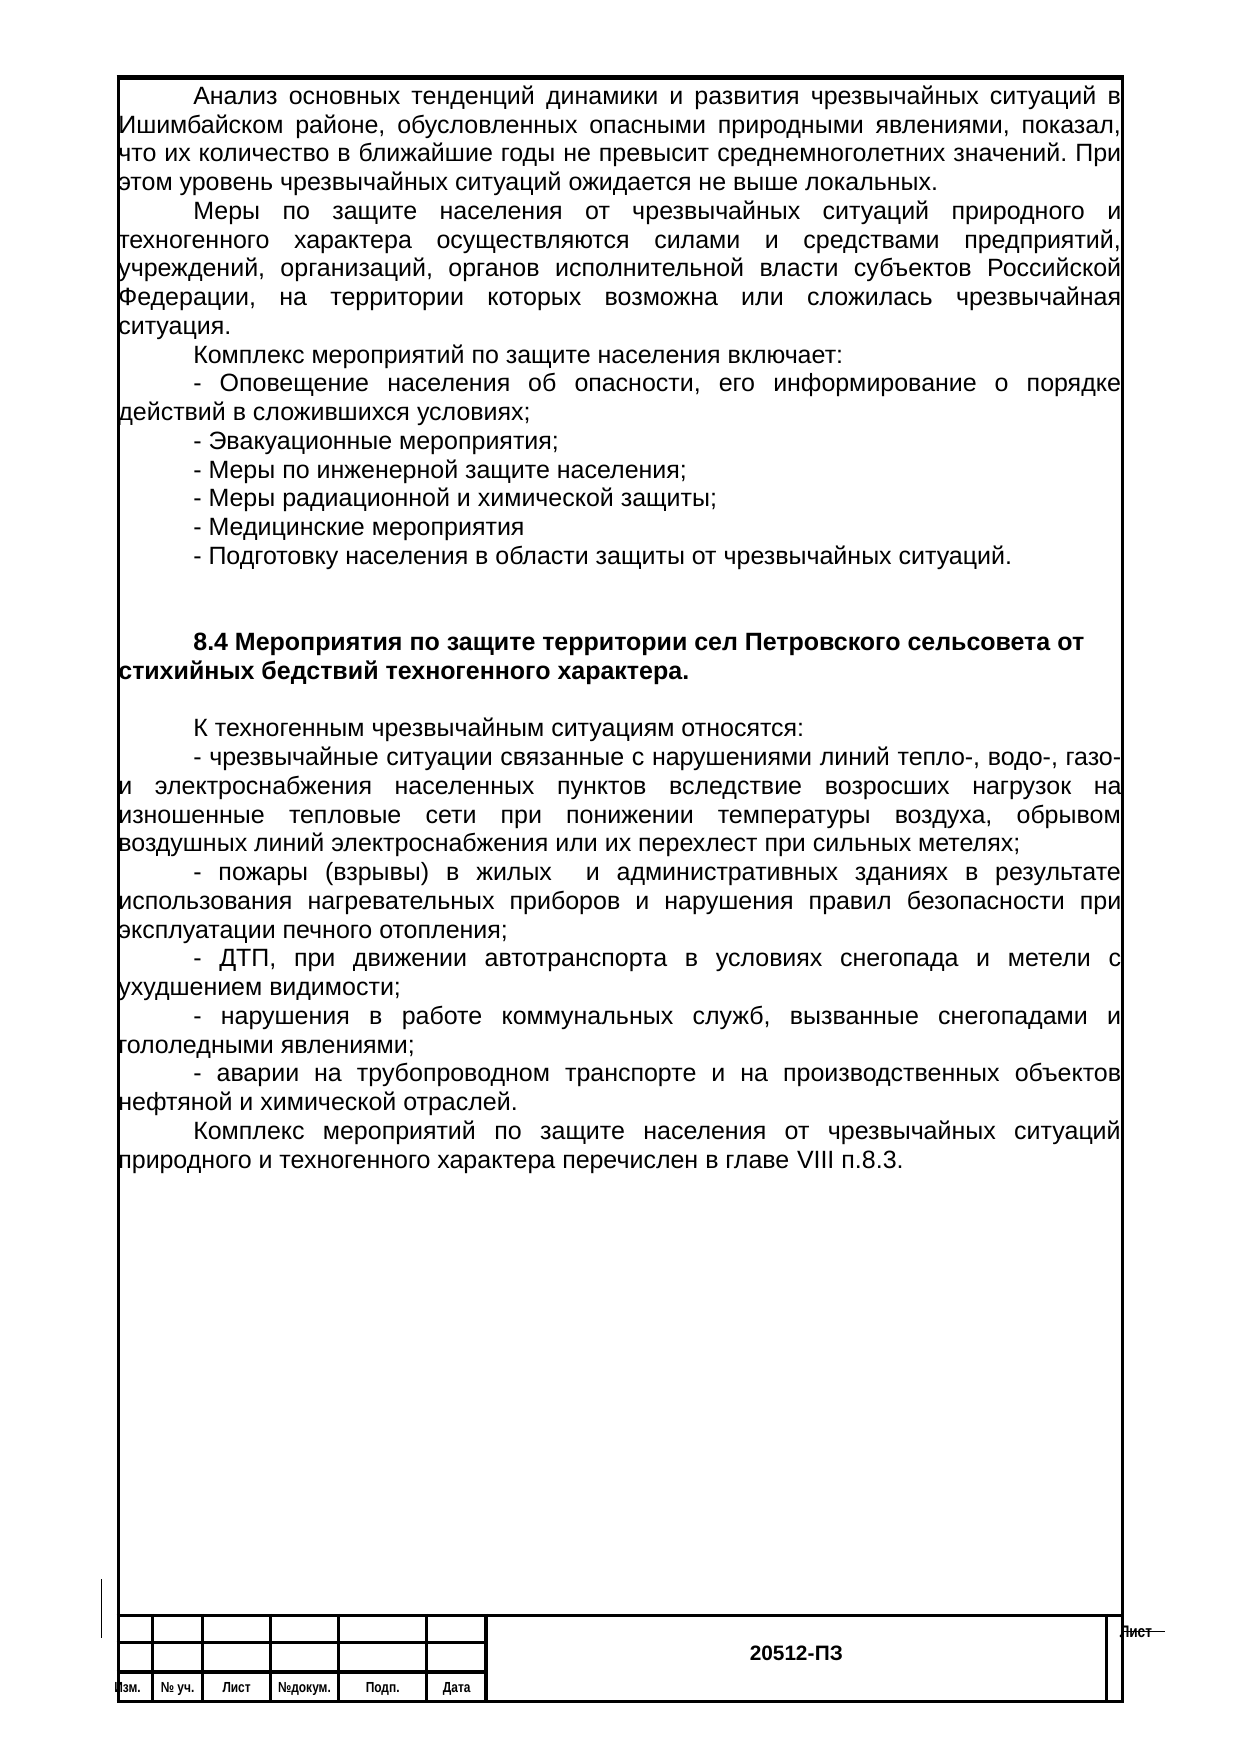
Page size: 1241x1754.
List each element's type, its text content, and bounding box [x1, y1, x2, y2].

text - Меры по инженерной защите населения; [118, 455, 1122, 483]
text - пожары (взрывы) в жилых и административных зданиях в результате использования нагревательных приборов и нарушения правил безопасности при эксплуатации печного отопления; [118, 857, 1122, 943]
text - Подготовку населения в области защиты от чрезвычайных ситуаций. [118, 541, 1122, 570]
text - Оповещение населения об опасности, его информирование о порядке действий в сложившихся условиях; [118, 368, 1122, 426]
text Анализ основных тенденций динамики и развития чрезвычайных ситуаций в Ишимбайском районе, обусловленных опасными природными явлениями, показал, что их количество в ближайшие годы не превысит среднемноголетних значений. При этом уровень чрезвычайных ситуаций ожидается не выше локальных. [118, 81, 1122, 196]
text - Медицинские мероприятия [118, 512, 1122, 541]
text Меры по защите населения от чрезвычайных ситуаций природного и техногенного характера осуществляются силами и средствами предприятий, учреждений, организаций, органов исполнительной власти субъектов Российской Федерации, на территории которых возможна или сложилась чрезвычайная ситуация. [118, 196, 1122, 340]
text - ДТП, при движении автотранспорта в условиях снегопада и метели с ухудшением видимости; [118, 943, 1122, 1001]
text - чрезвычайные ситуации связанные с нарушениями линий тепло-, водо-, газо- и электроснабжения населенных пунктов вследствие возросших нагрузок на изношенные тепловые сети при понижении температуры воздуха, обрывом воздушных линий электроснабжения или их перехлест при сильных метелях; [118, 742, 1122, 857]
text Комплекс мероприятий по защите населения включает: [118, 340, 1122, 368]
text Комплекс мероприятий по защите населения от чрезвычайных ситуаций природного и техногенного характера перечислен в главе VIII п.8.3. [118, 1116, 1122, 1173]
text К техногенным чрезвычайным ситуациям относятся: [118, 713, 1122, 742]
text - аварии на трубопроводном транспорте и на производственных объектов нефтяной и химической отраслей. [118, 1058, 1122, 1116]
text - Меры радиационной и химической защиты; [118, 483, 1122, 512]
text - Эвакуационные мероприятия; [118, 426, 1122, 455]
text - нарушения в работе коммунальных служб, вызванные снегопадами и гололедными явлениями; [118, 1001, 1122, 1058]
text 8.4 Мероприятия по защите территории сел Петровского сельсовета от стихийных бедствий техногенного характера. [118, 627, 1122, 685]
